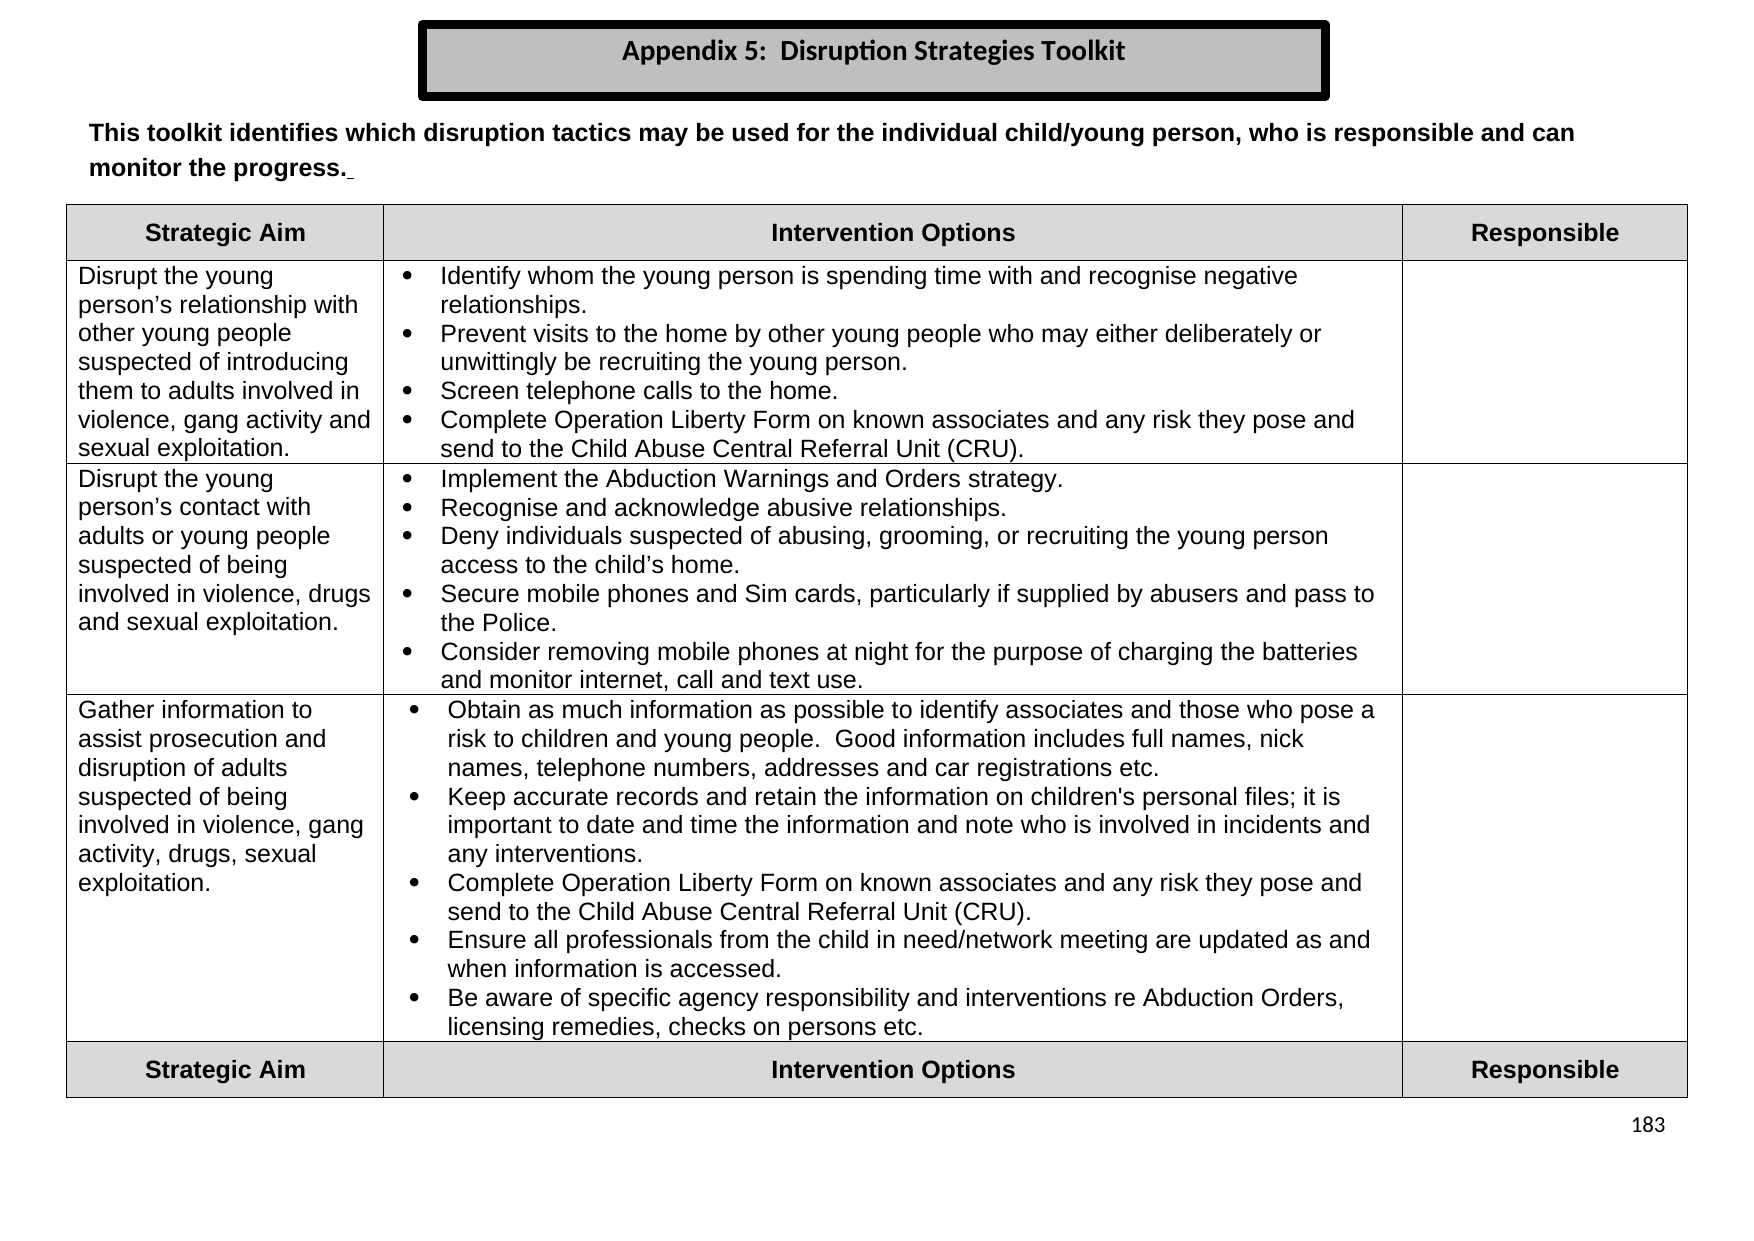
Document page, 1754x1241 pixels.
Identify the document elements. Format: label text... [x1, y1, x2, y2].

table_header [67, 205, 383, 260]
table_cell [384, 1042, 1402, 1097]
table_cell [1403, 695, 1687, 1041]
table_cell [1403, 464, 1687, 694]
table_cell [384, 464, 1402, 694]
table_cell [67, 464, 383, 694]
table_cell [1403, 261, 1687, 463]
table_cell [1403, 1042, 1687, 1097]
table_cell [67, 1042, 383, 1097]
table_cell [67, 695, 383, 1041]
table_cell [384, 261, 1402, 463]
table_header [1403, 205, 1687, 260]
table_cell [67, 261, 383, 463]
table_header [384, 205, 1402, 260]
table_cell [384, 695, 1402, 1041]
text This toolkit identifies which disruption tactics may be used for the individual child/young person, who is responsible and can monitor the progress. [89, 118, 1665, 181]
